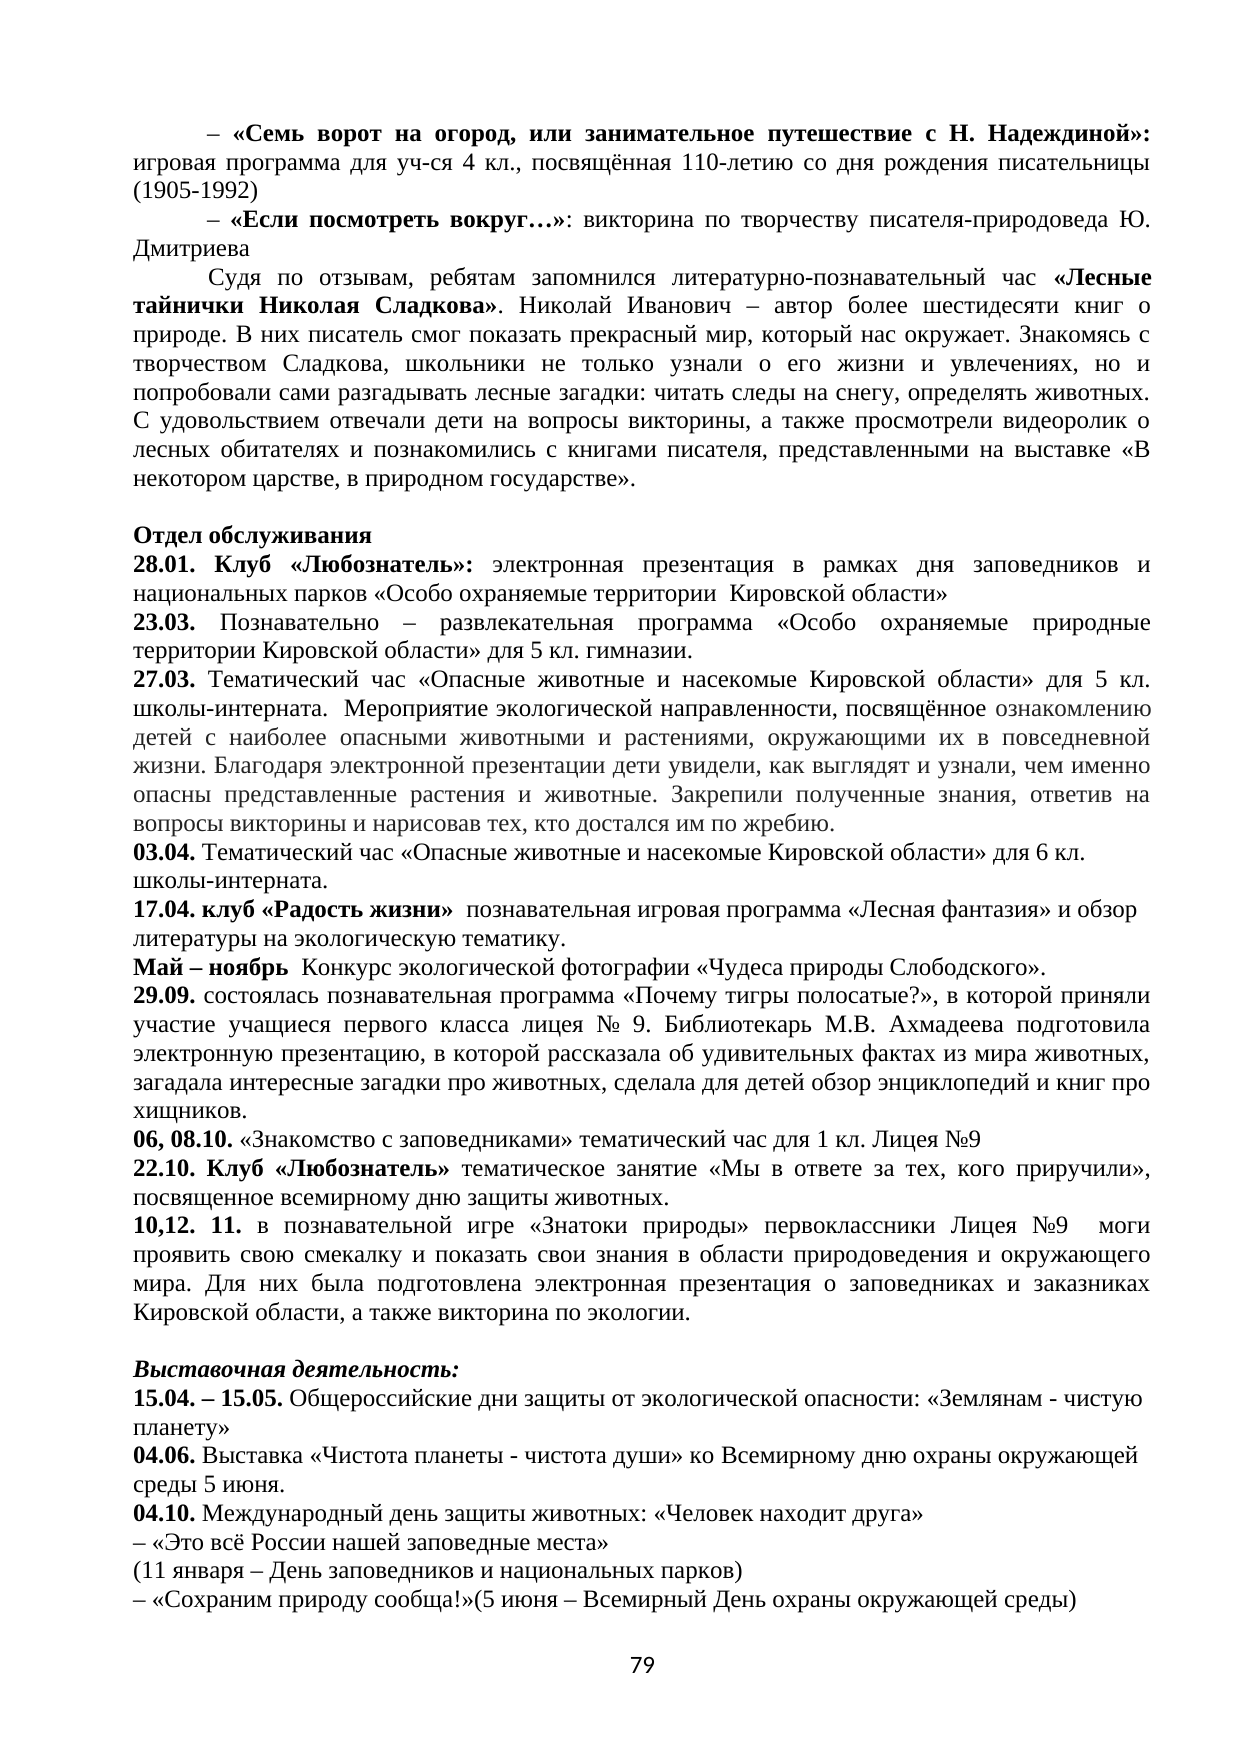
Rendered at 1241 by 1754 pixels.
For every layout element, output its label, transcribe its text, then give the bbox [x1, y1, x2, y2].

text – «Семь ворот на огород, или занимательное путешествие с Н. Надеждиной»: игровая программа для уч-ся 4 кл., посвящённая 110-летию со дня рождения писательницы (1905-1992) [133, 118, 1152, 204]
text 22.10. Клуб «Любознатель» тематическое занятие «Мы в ответе за тех, кого приручили», посвященное всемирному дню защиты животных. [133, 1153, 1152, 1211]
text 29.09. состоялась познавательная программа «Почему тигры полосатые?», в которой приняли участие учащиеся первого класса лицея № 9. Библиотекарь М.В. Ахмадеева подготовила электронную презентацию, в которой рассказала об удивительных фактах из мира животных, загадала интересные загадки про животных, сделала для детей обзор энциклопедий и книг про хищников. [133, 981, 1152, 1124]
text Отдел обслуживания [133, 521, 1152, 549]
text Май – ноябрь Конкурс экологической фотографии «Чудеса природы Слободского». [133, 952, 1152, 981]
text – «Это всё России нашей заповедные места» [133, 1527, 1152, 1556]
text Выставочная деятельность: [133, 1354, 1152, 1383]
text – «Если посмотреть вокруг…»: викторина по творчеству писателя-природоведа Ю. Дмитриева [133, 204, 1152, 262]
text 28.01. Клуб «Любознатель»: электронная презентация в рамках дня заповедников и национальных парков «Особо охраняемые территории Кировской области» [133, 549, 1152, 607]
text – «Сохраним природу сообща!»(5 июня – Всемирный День охраны окружающей среды) [133, 1584, 1152, 1613]
text 06, 08.10. «Знакомство с заповедниками» тематический час для 1 кл. Лицея №9 [133, 1124, 1152, 1153]
text 17.04. клуб «Радость жизни» познавательная игровая программа «Лесная фантазия» и обзор литературы на экологическую тематику. [133, 894, 1152, 952]
text 04.06. Выставка «Чистота планеты - чистота души» ко Всемирному дню охраны окружающей среды 5 июня. [133, 1441, 1152, 1498]
text 15.04. – 15.05. Общероссийские дни защиты от экологической опасности: «Землянам - чистую планету» [133, 1383, 1152, 1441]
text 03.04. Тематический час «Опасные животные и насекомые Кировской области» для 6 кл. школы-интерната. [133, 837, 1152, 894]
text 10,12. 11. в познавательной игре «Знатоки природы» первоклассники Лицея №9 моги проявить свою смекалку и показать свои знания в области природоведения и окружающего мира. Для них была подготовлена электронная презентация о заповедниках и заказниках Кировской области, а также викторина по экологии. [133, 1211, 1152, 1326]
text Судя по отзывам, ребятам запомнился литературно-познавательный час «Лесные тайнички Николая Сладкова». Николай Иванович – автор более шестидесяти книг о природе. В них писатель смог показать прекрасный мир, который нас окружает. Знакомясь с творчеством Сладкова, школьники не только узнали о его жизни и увлечениях, но и попробовали сами разгадывать лесные загадки: читать следы на снегу, определять животных. С удовольствием отвечали дети на вопросы викторины, а также просмотрели видеоролик о лесных обитателях и познакомились с книгами писателя, представленными на выставке «В некотором царстве, в природном государстве». [133, 262, 1152, 492]
text (11 января – День заповедников и национальных парков) [133, 1556, 1152, 1584]
text 27.03. Тематический час «Опасные животные и насекомые Кировской области» для 5 кл. школы-интерната. Мероприятие экологической направленности, посвящённое ознакомлению детей с наиболее опасными животными и растениями, окружающими их в повседневной жизни. Благодаря электронной презентации дети увидели, как выглядят и узнали, чем именно опасны представленные растения и животные. Закрепили полученные знания, ответив на вопросы викторины и нарисовав тех, кто достался им по жребию. [133, 664, 1152, 837]
text 23.03. Познавательно – развлекательная программа «Особо охраняемые природные территории Кировской области» для 5 кл. гимназии. [133, 607, 1152, 664]
text 04.10. Международный день защиты животных: «Человек находит друга» [133, 1498, 1152, 1527]
